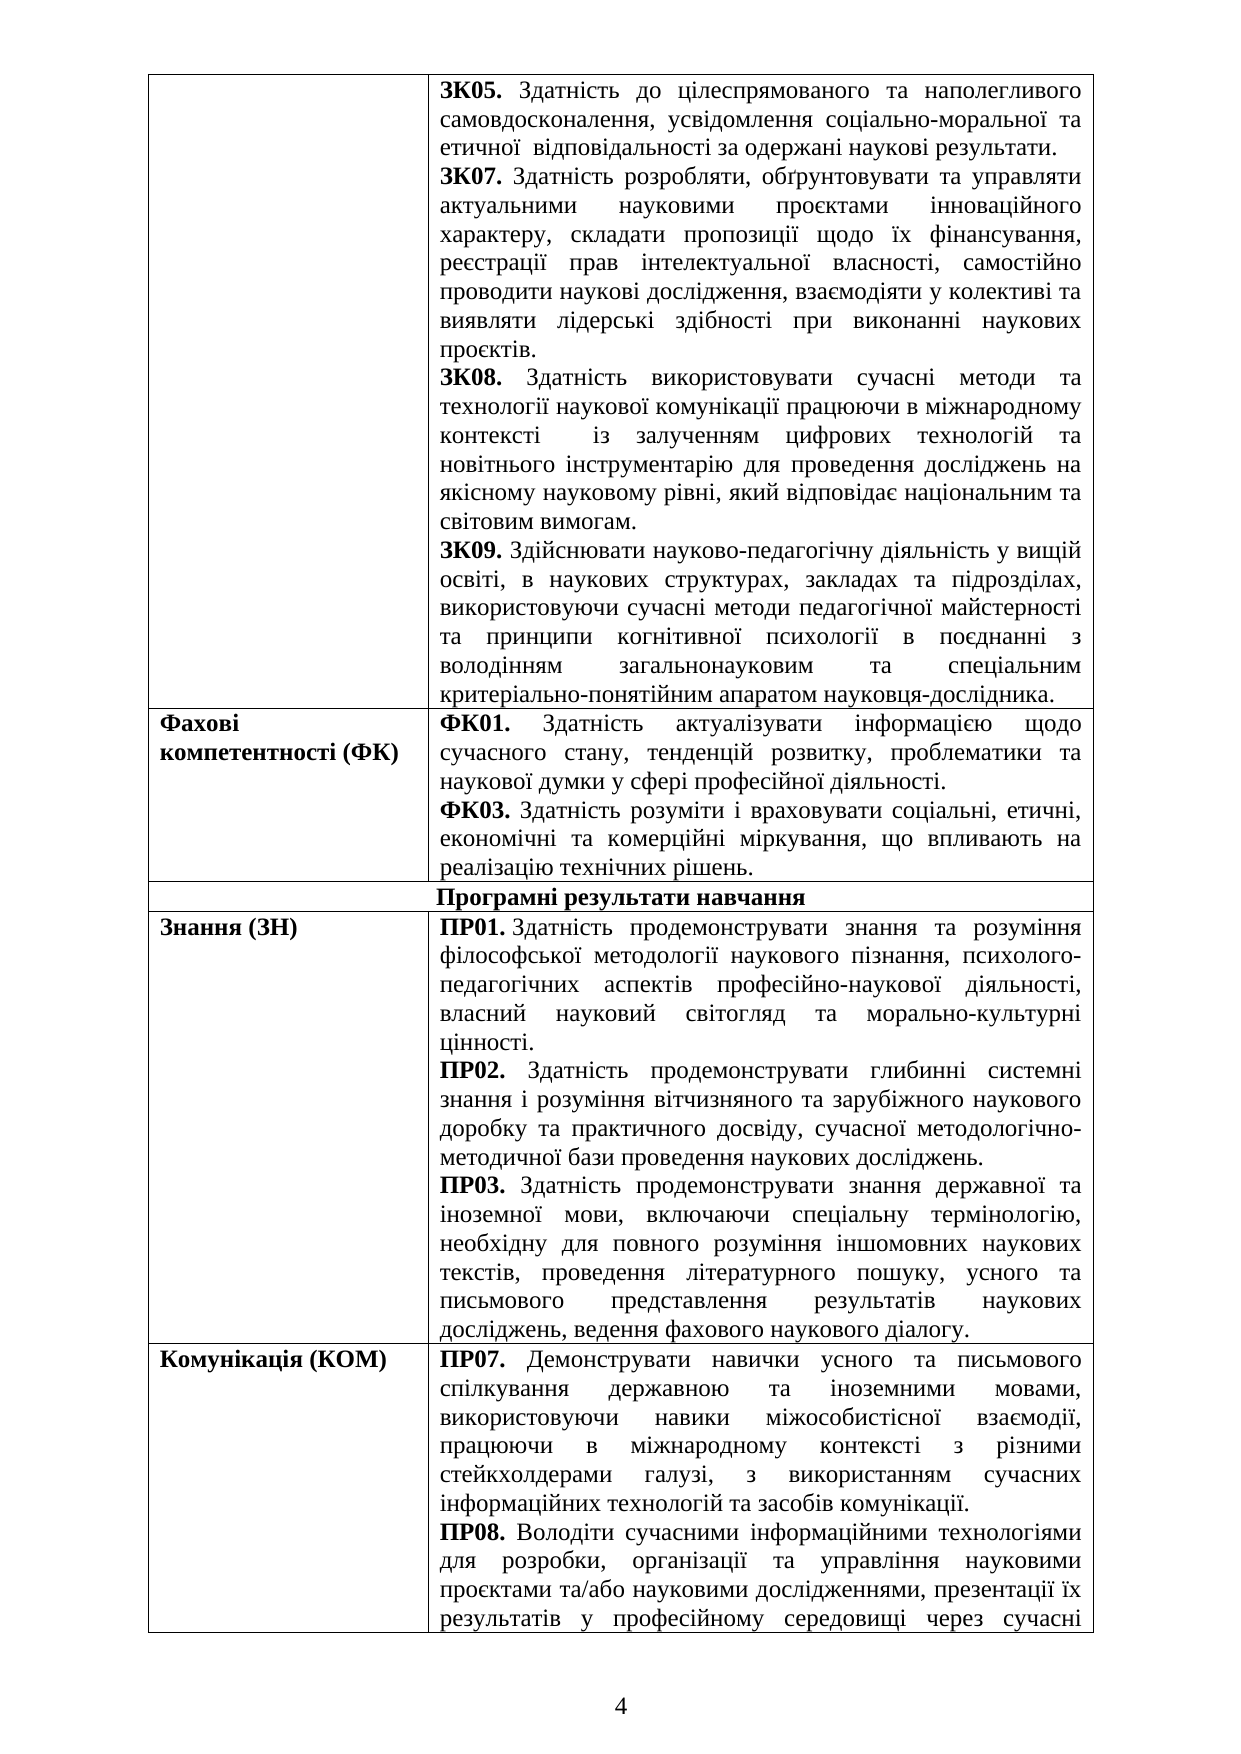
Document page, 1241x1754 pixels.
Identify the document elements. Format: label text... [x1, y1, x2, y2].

table_cell Комунікація (КОМ) [149, 1344, 428, 1632]
table_cell Програмні результати навчання [149, 882, 1093, 911]
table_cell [429, 1344, 1093, 1632]
table_cell Знання (ЗН) [149, 912, 428, 1343]
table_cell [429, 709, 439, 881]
table_cell ПР01. Здатність продемонструвати знання та розуміння філософської методології наукового пізнання, психолого-педагогічних аспектів професійно-наукової діяльності, власний науковий світогляд та морально-культурні цінності. ПР02. Здатність продемонструвати глибинні системні знання і розуміння вітчизняного та зарубіжного наукового доробку та практичного досвіду, сучасної методологічно-методичної бази проведення наукових досліджень. ПР03. Здатність продемонструвати знання державної та іноземної мови, включаючи спеціальну термінологію, необхідну для повного розуміння іншомовних наукових текстів, проведення літературного пошуку, усного та письмового представлення результатів наукових досліджень, ведення фахового наукового діалогу. [429, 912, 1093, 1343]
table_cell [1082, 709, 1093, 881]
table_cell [429, 75, 1093, 707]
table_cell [149, 75, 428, 707]
table_cell Фахові компетентності (ФК) [149, 709, 428, 881]
